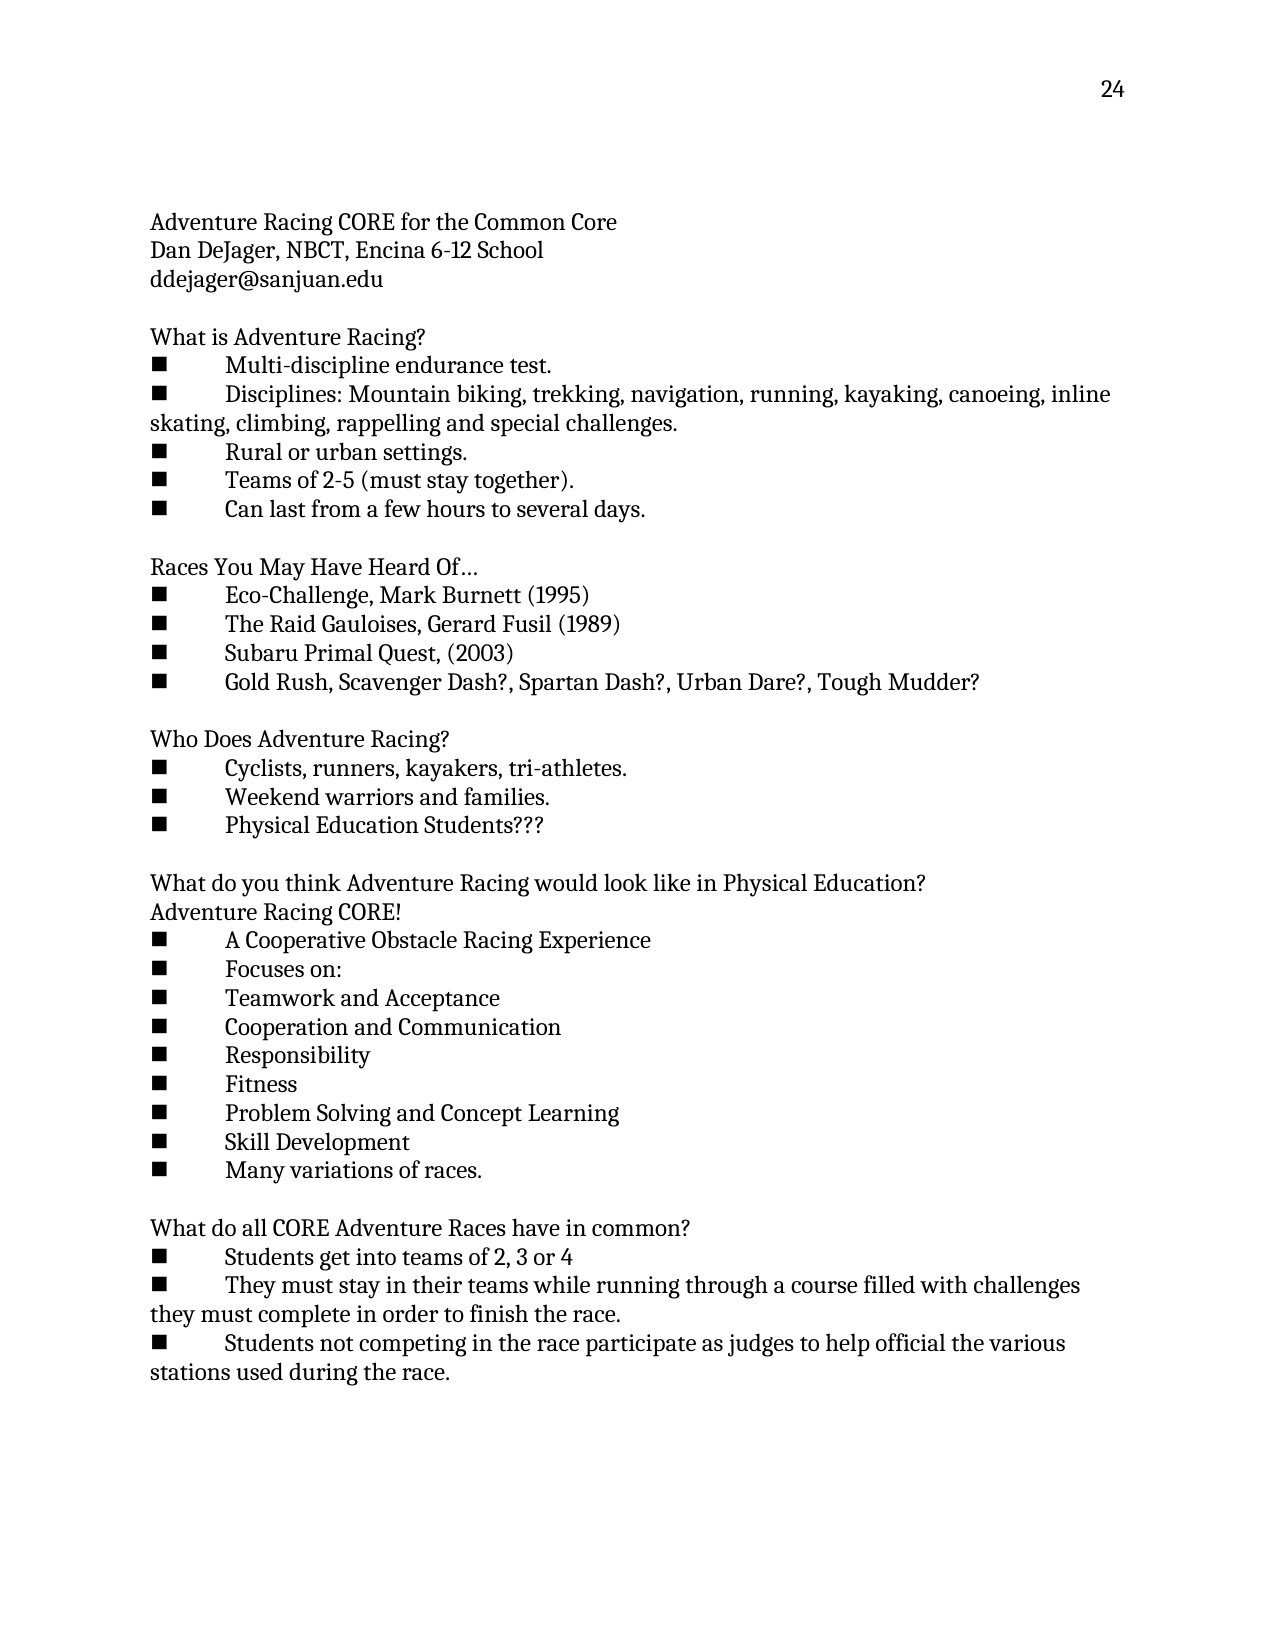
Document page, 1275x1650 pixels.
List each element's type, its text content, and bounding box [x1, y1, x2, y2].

list Can last from a few hours to several days. [150, 495, 1125, 524]
list Physical Education Students??? [150, 811, 1125, 840]
list Students not competing in the race participate as judges to help official the various stations used during the race. [150, 1329, 1125, 1386]
text ddejager@sanjuan.edu [150, 265, 1125, 294]
list Problem Solving and Concept Learning [150, 1099, 1125, 1127]
list Cyclists, runners, kayakers, tri-athletes. [150, 754, 1125, 782]
list They must stay in their teams while running through a course filled with challenges they must complete in order to finish the race. [150, 1271, 1125, 1329]
list Responsibility [150, 1041, 1125, 1070]
list Students get into teams of 2, 3 or 4 [150, 1242, 1125, 1271]
text What do all CORE Adventure Races have in common? [150, 1214, 1125, 1242]
list Weekend warriors and families. [150, 782, 1125, 811]
text Dan DeJager, NBCT, Encina 6-12 School [150, 236, 1125, 265]
list Rural or urban settings. [150, 437, 1125, 466]
list Eco-Challenge, Mark Burnett (1995) [150, 581, 1125, 610]
list Skill Development [150, 1127, 1125, 1156]
list Cooperation and Communication [150, 1012, 1125, 1041]
list Subaru Primal Quest, (2003) [150, 639, 1125, 667]
text Who Does Adventure Racing? [150, 725, 1125, 754]
list Disciplines: Mountain biking, trekking, navigation, running, kayaking, canoeing, inline skating, climbing, rappelling and special challenges. [150, 380, 1125, 437]
text Adventure Racing CORE for the Common Core [150, 207, 1125, 236]
list Teams of 2-5 (must stay together). [150, 466, 1125, 495]
list A Cooperative Obstacle Racing Experience [150, 926, 1125, 955]
list Gold Rush, Scavenger Dash?, Spartan Dash?, Urban Dare?, Tough Mudder? [150, 667, 1125, 696]
list Fitness [150, 1070, 1125, 1099]
list Multi-discipline endurance test. [150, 351, 1125, 380]
text What do you think Adventure Racing would look like in Physical Education? [150, 869, 1125, 897]
list The Raid Gauloises, Gerard Fusil (1989) [150, 610, 1125, 639]
list Many variations of races. [150, 1156, 1125, 1185]
text What is Adventure Racing? [150, 322, 1125, 351]
list Focuses on: [150, 955, 1125, 984]
text Adventure Racing CORE! [150, 897, 1125, 926]
text Races You May Have Heard Of… [150, 552, 1125, 581]
list Teamwork and Acceptance [150, 984, 1125, 1012]
